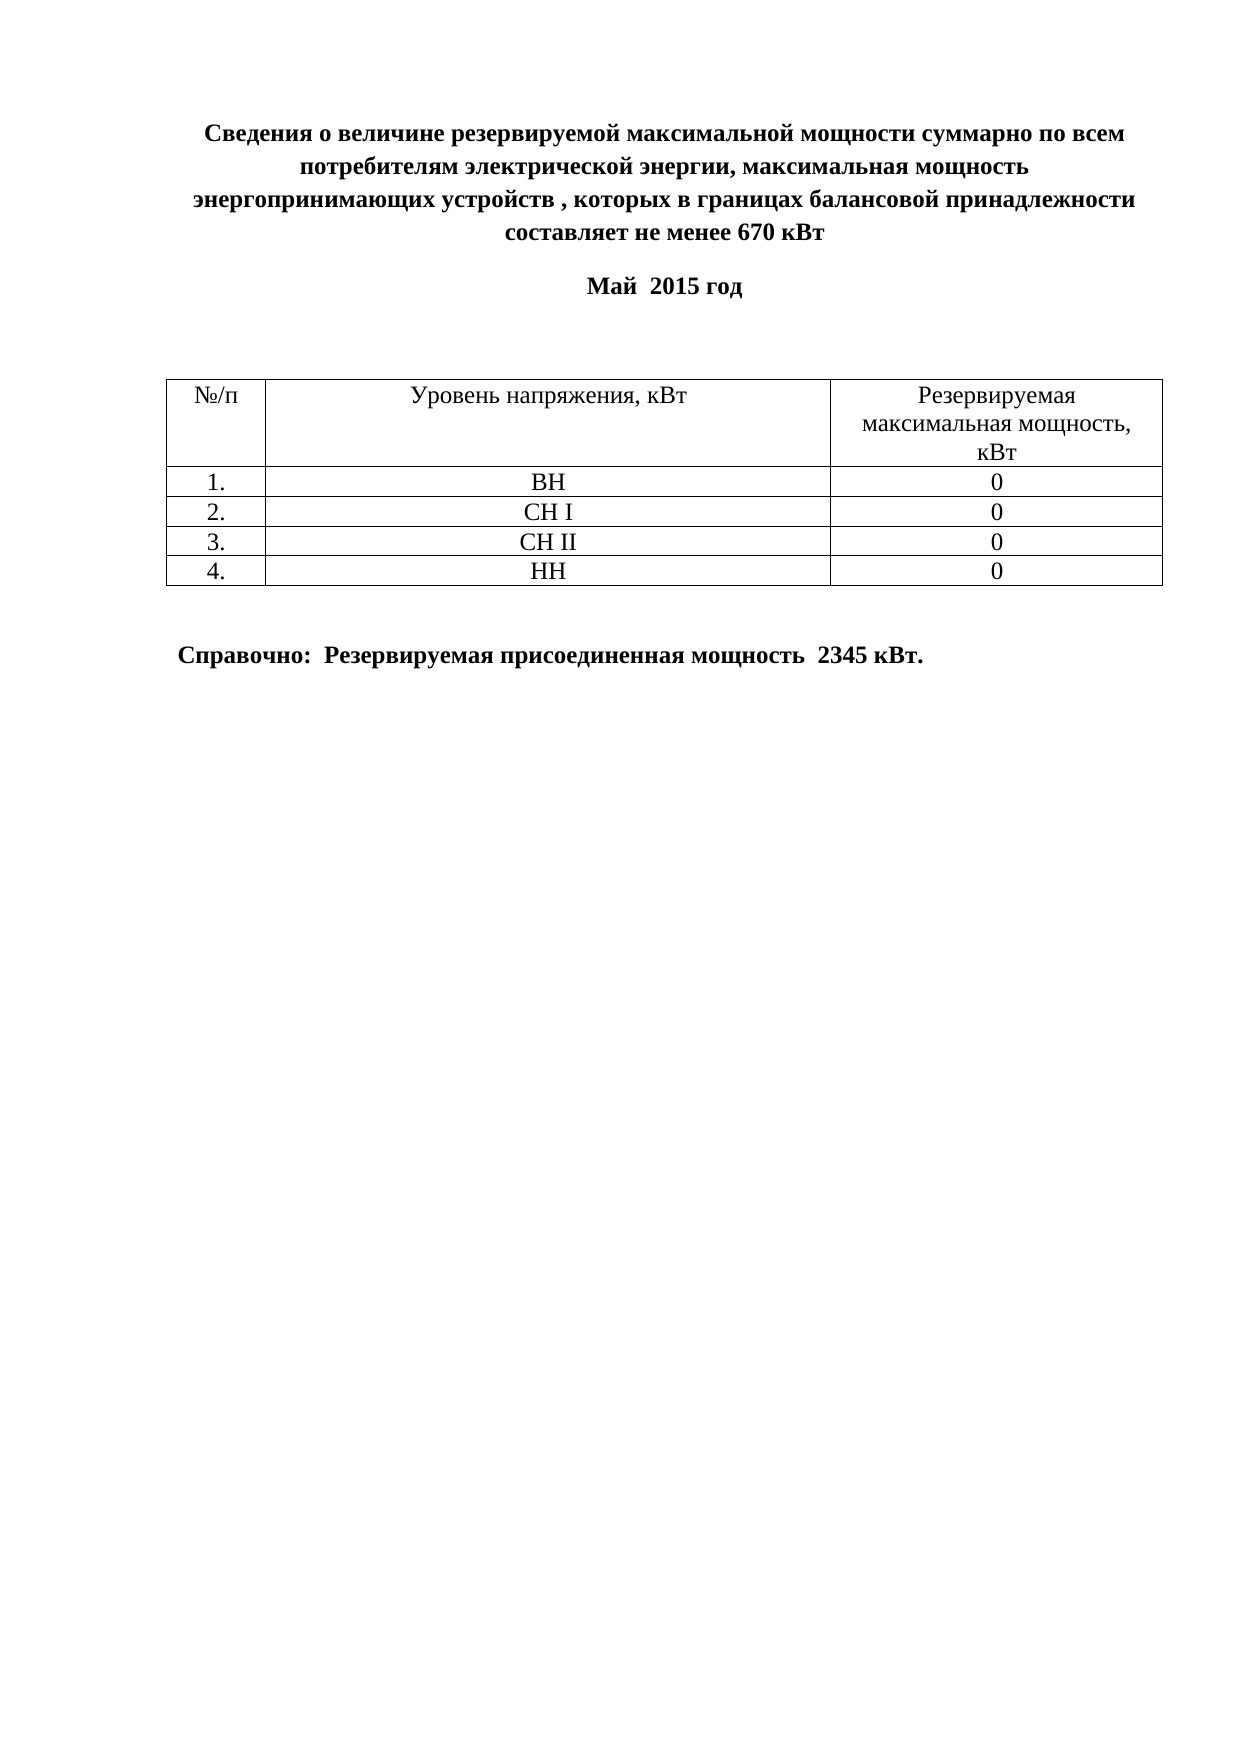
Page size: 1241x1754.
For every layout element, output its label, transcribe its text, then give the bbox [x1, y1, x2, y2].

table_cell 2. [167, 497, 265, 526]
table_cell НН [266, 556, 830, 585]
text Май 2015 год [177, 271, 1152, 300]
table_cell СН I [266, 497, 830, 526]
table_header №/п [167, 380, 265, 466]
table_cell 4. [167, 556, 265, 585]
table_cell 1. [167, 467, 265, 496]
table_cell 0 [831, 497, 1162, 526]
table_header Уровень напряжения, кВт [266, 380, 830, 466]
table_cell 0 [831, 556, 1162, 585]
table_header Резервируемая максимальная мощность, кВт [831, 380, 1162, 466]
table_cell 3. [167, 527, 265, 555]
text Сведения о величине резервируемой максимальной мощности суммарно по всем потребителям электрической энергии, максимальная мощность энергопринимающих устройств , которых в границах балансовой принадлежности составляет не менее 670 кВт [177, 118, 1152, 246]
table_cell 0 [831, 527, 1162, 555]
table_cell СН II [266, 527, 830, 555]
table_cell 0 [831, 467, 1162, 496]
text Справочно: Резервируемая присоединенная мощность 2345 кВт. [177, 640, 1152, 669]
table_cell ВН [266, 467, 830, 496]
